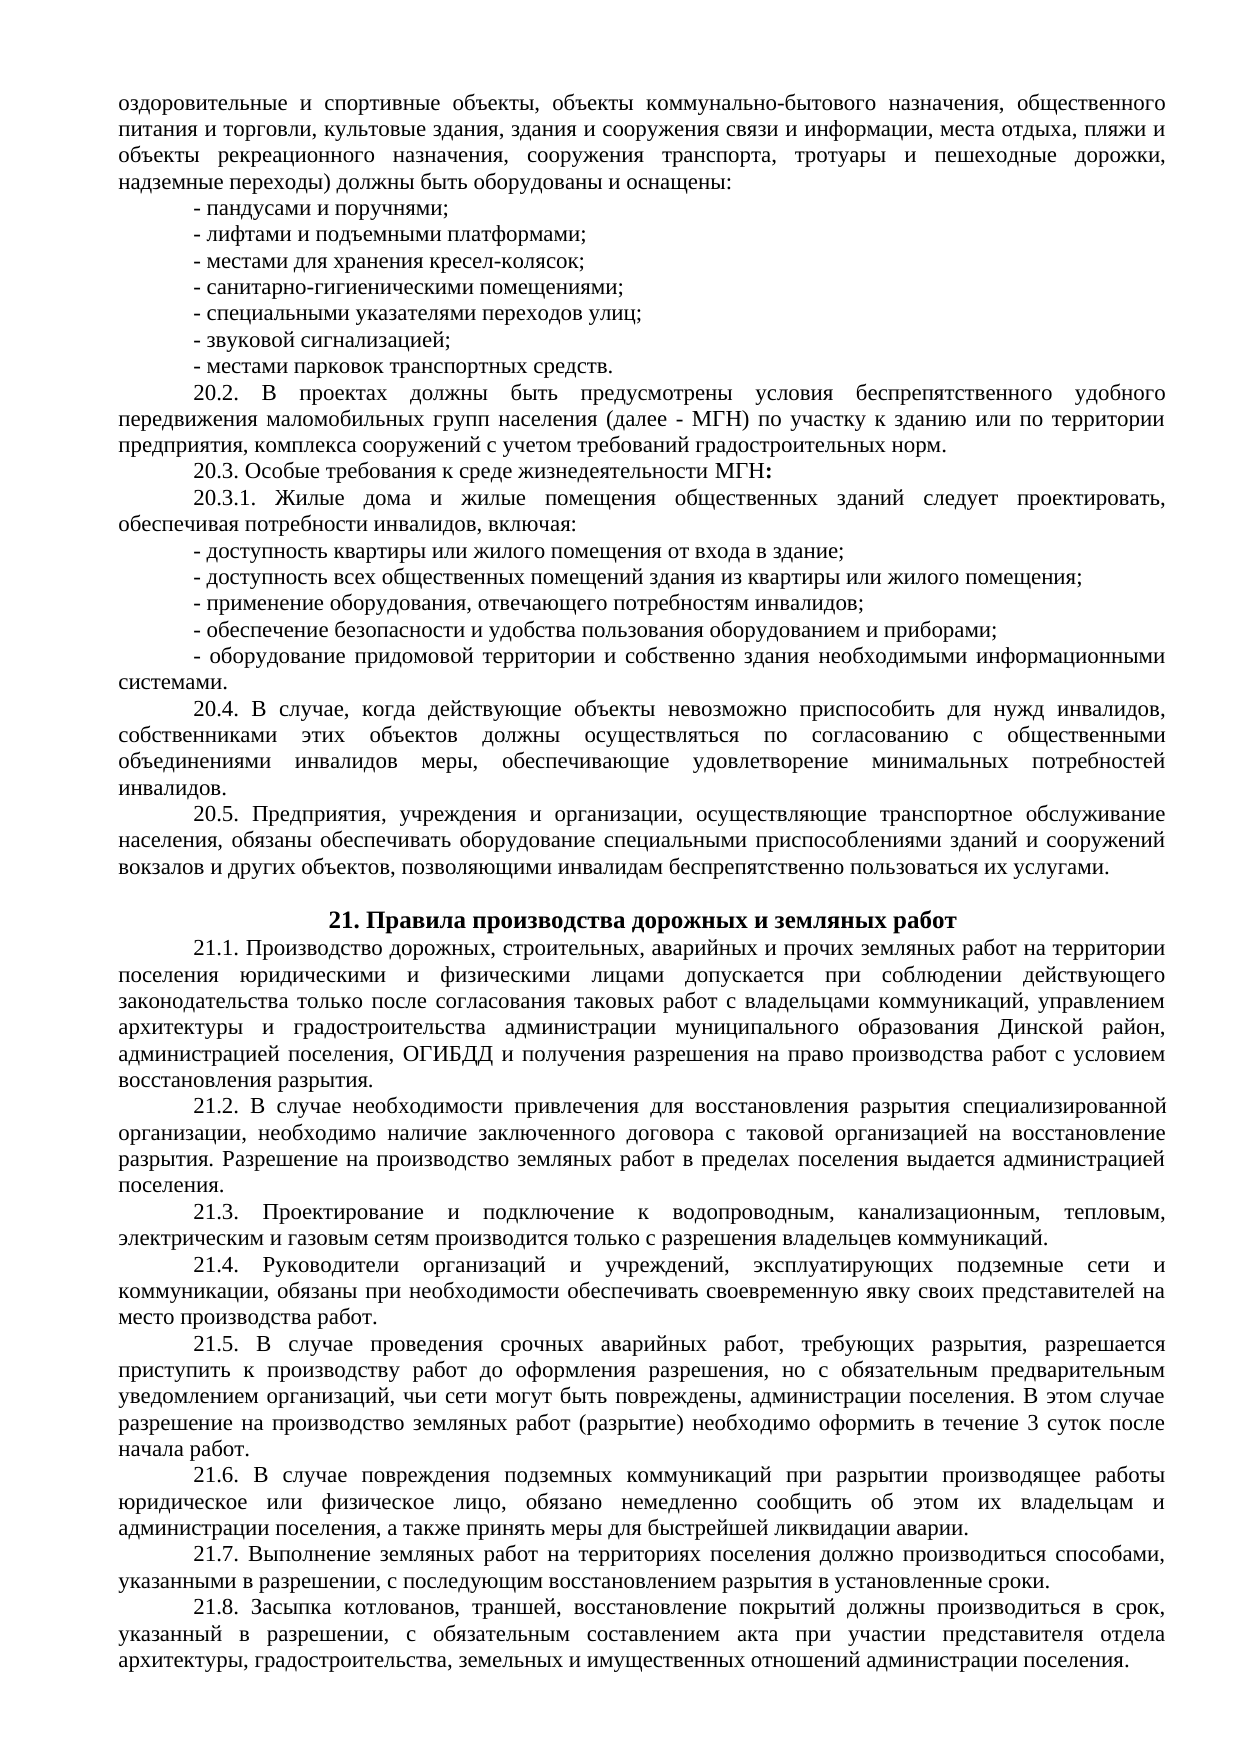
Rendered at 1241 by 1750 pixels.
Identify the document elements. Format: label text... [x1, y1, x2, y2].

text - лифтами и подъемными платформами; [118, 220, 1167, 247]
text 21.2. В случае необходимости привлечения для восстановления разрытия специализированной организации, необходимо наличие заключенного договора с таковой организацией на восстановление разрытия. Разрешение на производство земляных работ в пределах поселения выдается администрацией поселения. [118, 1092, 1167, 1198]
text 21.5. В случае проведения срочных аварийных работ, требующих разрытия, разрешается приступить к производству работ до оформления разрешения, но с обязательным предварительным уведомлением организаций, чьи сети могут быть повреждены, администрации поселения. В этом случае разрешение на производство земляных работ (разрытие) необходимо оформить в течение 3 суток после начала работ. [118, 1330, 1167, 1461]
text 21.6. В случае повреждения подземных коммуникаций при разрытии производящее работы юридическое или физическое лицо, обязано немедленно сообщить об этом их владельцам и администрации поселения, а также принять меры для быстрейшей ликвидации аварии. [118, 1461, 1167, 1541]
text - доступность всех общественных помещений здания из квартиры или жилого помещения; [118, 563, 1167, 589]
text - обеспечение безопасности и удобства пользования оборудованием и приборами; [118, 616, 1167, 642]
text 20.3. Особые требования к среде жизнедеятельности МГН: [118, 458, 1167, 484]
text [118, 89, 1167, 194]
text 21.7. Выполнение земляных работ на территориях поселения должно производиться способами, указанными в разрешении, с последующим восстановлением разрытия в установленные сроки. [118, 1541, 1167, 1593]
text - местами парковок транспортных средств. [118, 352, 1167, 378]
text 20.5. Предприятия, учреждения и организации, осуществляющие транспортное обслуживание населения, обязаны обеспечивать оборудование специальными приспособлениями зданий и сооружений вокзалов и других объектов, позволяющими инвалидам беспрепятственно пользоваться их услугами. [118, 800, 1167, 879]
subtitle 21. Правила производства дорожных и земляных работ [118, 906, 1167, 934]
text 21.4. Руководители организаций и учреждений, эксплуатирующих подземные сети и коммуникации, обязаны при необходимости обеспечивать своевременную явку своих представителей на место производства работ. [118, 1251, 1167, 1330]
text - специальными указателями переходов улиц; [118, 299, 1167, 326]
text - пандусами и поручнями; [118, 194, 1167, 220]
text - оборудование придомовой территории и собственно здания необходимыми информационными системами. [118, 642, 1167, 695]
text 21.8. Засыпка котлованов, траншей, восстановление покрытий должны производиться в срок, указанный в разрешении, с обязательным составлением акта при участии представителя отдела архитектуры, градостроительства, земельных и имущественных отношений администрации поселения. [118, 1593, 1167, 1672]
text 21.3. Проектирование и подключение к водопроводным, канализационным, тепловым, электрическим и газовым сетям производится только с разрешения владельцев коммуникаций. [118, 1198, 1167, 1251]
text 20.3.1. Жилые дома и жилые помещения общественных зданий следует проектировать, обеспечивая потребности инвалидов, включая: [118, 484, 1167, 537]
text - санитарно-гигиеническими помещениями; [118, 273, 1167, 299]
text 21.1. Производство дорожных, строительных, аварийных и прочих земляных работ на территории поселения юридическими и физическими лицами допускается при соблюдении действующего законодательства только после согласования таковых работ с владельцами коммуникаций, управлением архитектуры и градостроительства администрации муниципального образования Динской район, администрацией поселения, ОГИБДД и получения разрешения на право производства работ с условием восстановления разрытия. [118, 934, 1167, 1092]
text - доступность квартиры или жилого помещения от входа в здание; [118, 537, 1167, 563]
text - местами для хранения кресел-колясок; [118, 247, 1167, 273]
text - применение оборудования, отвечающего потребностям инвалидов; [118, 589, 1167, 616]
text - звуковой сигнализацией; [118, 326, 1167, 352]
text 20.4. В случае, когда действующие объекты невозможно приспособить для нужд инвалидов, собственниками этих объектов должны осуществляться по согласованию с общественными объединениями инвалидов меры, обеспечивающие удовлетворение минимальных потребностей инвалидов. [118, 695, 1167, 800]
text 20.2. В проектах должны быть предусмотрены условия беспрепятственного удобного передвижения маломобильных групп населения (далее - МГН) по участку к зданию или по территории предприятия, комплекса сооружений с учетом требований градостроительных норм. [118, 378, 1167, 458]
